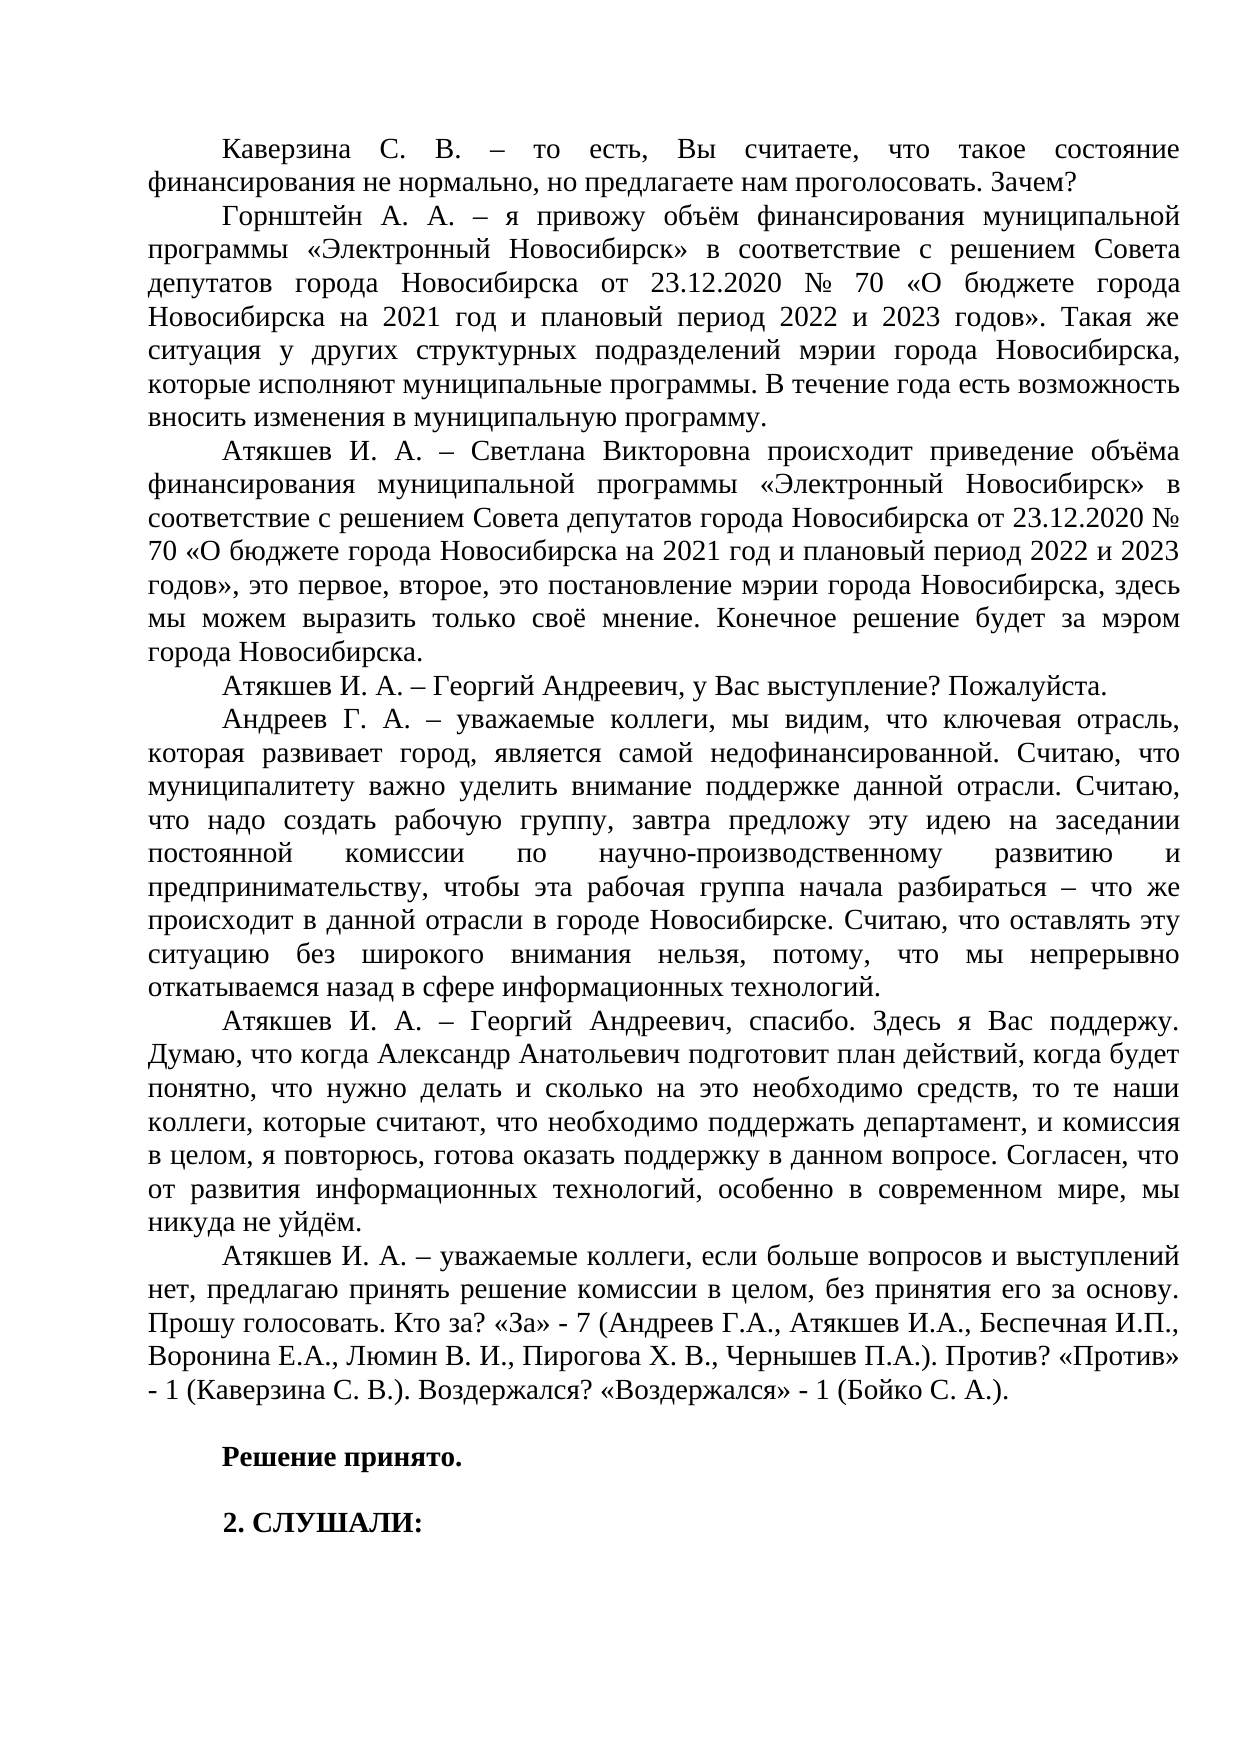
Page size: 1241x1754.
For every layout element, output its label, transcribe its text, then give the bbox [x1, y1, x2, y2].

text Атякшев И. А. – Георгий Андреевич, спасибо. Здесь я Вас поддержу. Думаю, что когда Александр Анатольевич подготовит план действий, когда будет понятно, что нужно делать и сколько на это необходимо средств, то те наши коллеги, которые считают, что необходимо поддержать департамент, и комиссия в целом, я повторюсь, готова оказать поддержку в данном вопросе. Согласен, что от развития информационных технологий, особенно в современном мире, мы никуда не уйдём. [148, 1003, 1181, 1238]
text 2. СЛУШАЛИ: [148, 1505, 1181, 1538]
text Горнштейн А. А. – я привожу объём финансирования муниципальной программы «Электронный Новосибирск» в соответствие с решением Совета депутатов города Новосибирска от 23.12.2020 № 70 «О бюджете города Новосибирска на 2021 год и плановый период 2022 и 2023 годов». Такая же ситуация у других структурных подразделений мэрии города Новосибирска, которые исполняют муниципальные программы. В течение года есть возможность вносить изменения в муниципальную программу. [148, 198, 1181, 433]
text Каверзина С. В. – то есть, Вы считаете, что такое состояние финансирования не нормально, но предлагаете нам проголосовать. Зачем? [148, 131, 1181, 198]
text Атякшев И. А. – уважаемые коллеги, если больше вопросов и выступлений нет, предлагаю принять решение комиссии в целом, без принятия его за основу. Прошу голосовать. Кто за? «За» - 7 (Андреев Г.А., Атякшев И.А., Беспечная И.П., Воронина Е.А., Люмин В. И., Пирогова Х. В., Чернышев П.А.). Против? «Против» - 1 (Каверзина С. В.). Воздержался? «Воздержался» - 1 (Бойко С. А.). [148, 1238, 1181, 1406]
text Андреев Г. А. – уважаемые коллеги, мы видим, что ключевая отрасль, которая развивает город, является самой недофинансированной. Считаю, что муниципалитету важно уделить внимание поддержке данной отрасли. Считаю, что надо создать рабочую группу, завтра предложу эту идею на заседании постоянной комиссии по научно-производственному развитию и предпринимательству, чтобы эта рабочая группа начала разбираться – что же происходит в данной отрасли в городе Новосибирске. Считаю, что оставлять эту ситуацию без широкого внимания нельзя, потому, что мы непрерывно откатываемся назад в сфере информационных технологий. [148, 701, 1181, 1003]
text Атякшев И. А. – Георгий Андреевич, у Вас выступление? Пожалуйста. [148, 668, 1181, 701]
text Атякшев И. А. – Светлана Викторовна происходит приведение объёма финансирования муниципальной программы «Электронный Новосибирск» в соответствие с решением Совета депутатов города Новосибирска от 23.12.2020 № 70 «О бюджете города Новосибирска на 2021 год и плановый период 2022 и 2023 годов», это первое, второе, это постановление мэрии города Новосибирска, здесь мы можем выразить только своё мнение. Конечное решение будет за мэром города Новосибирска. [148, 433, 1181, 668]
text Решение принято. [148, 1439, 1181, 1473]
